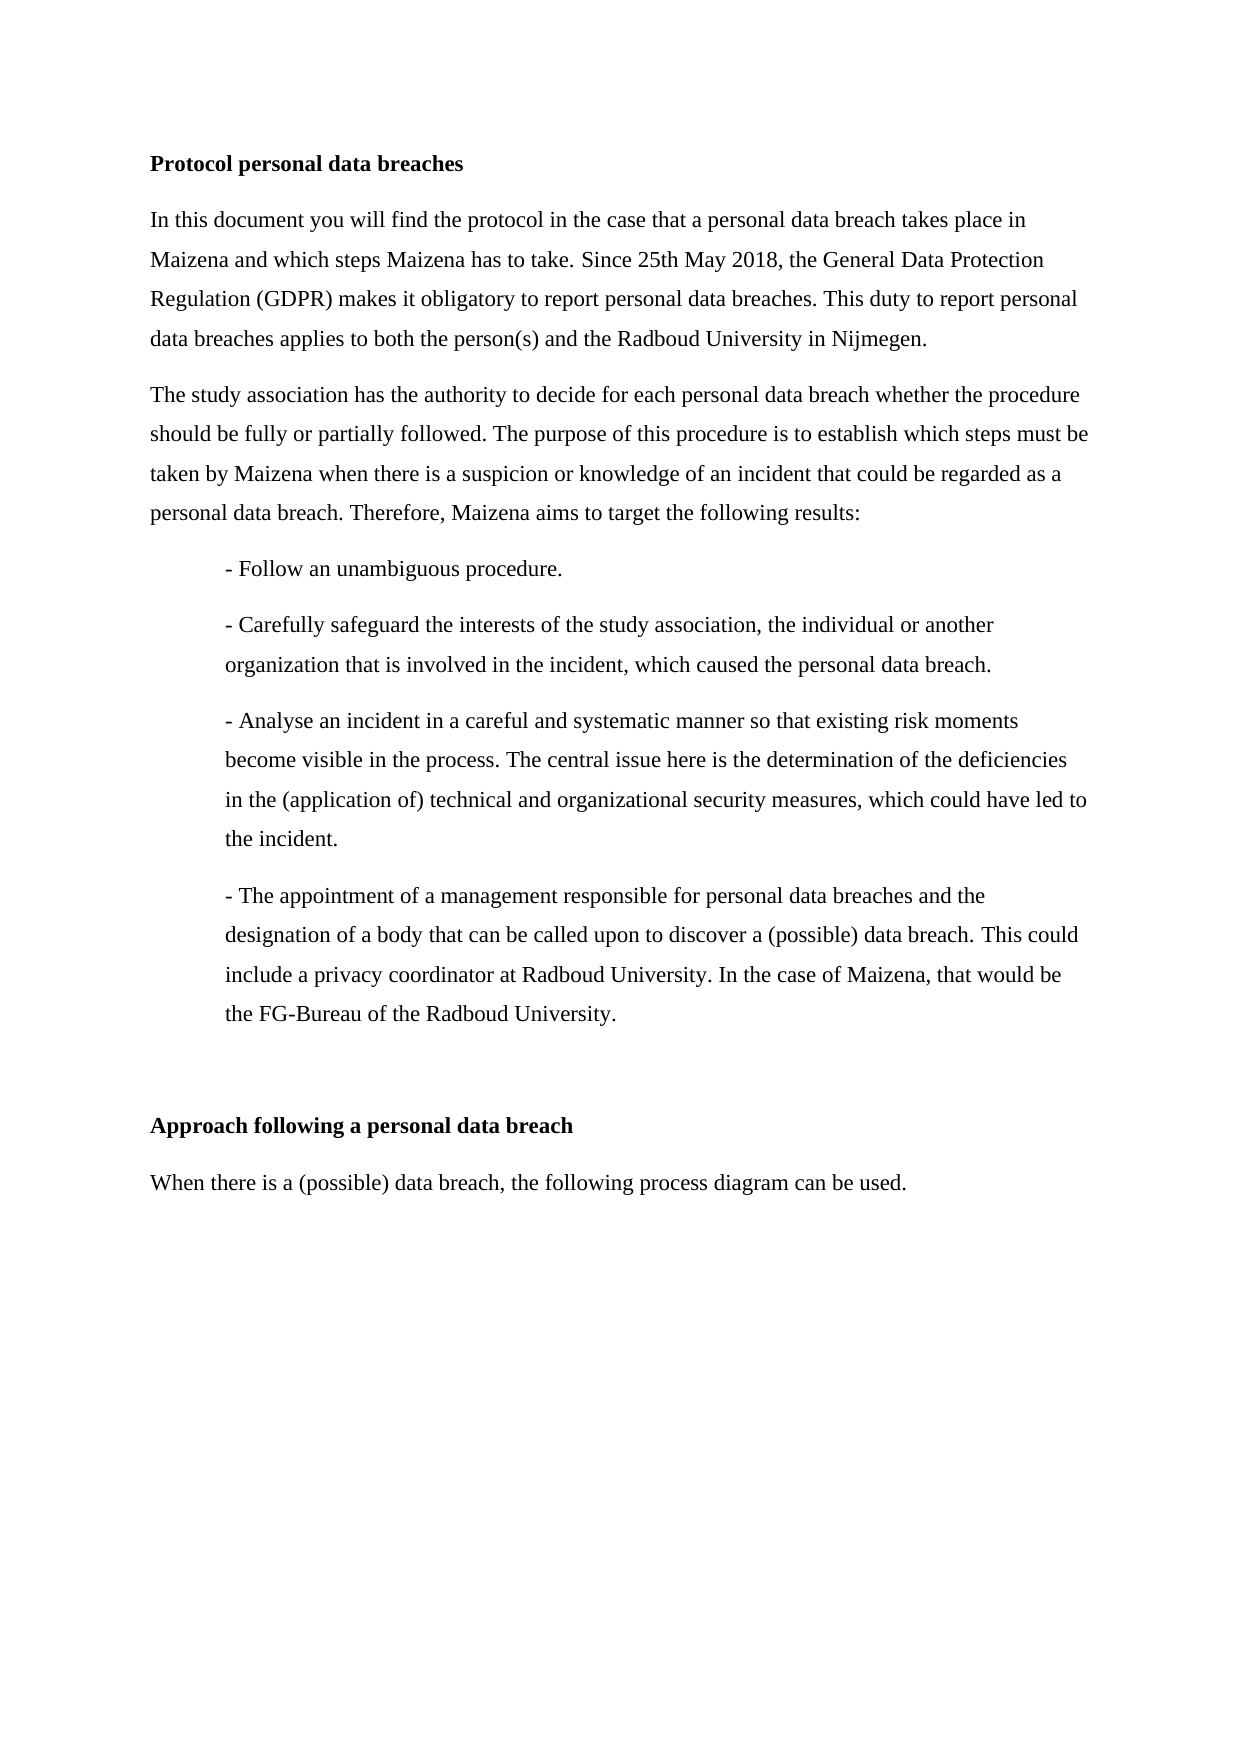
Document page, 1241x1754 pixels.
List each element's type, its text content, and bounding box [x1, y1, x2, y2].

text - The appointment of a management responsible for personal data breaches and the designation of a body that can be called upon to discover a (possible) data breach. This could include a privacy coordinator at Radboud University. In the case of Maizena, that would be the FG-Bureau of the Radboud University. [225, 882, 1090, 1026]
text In this document you will find the protocol in the case that a personal data breach takes place in Maizena and which steps Maizena has to take. Since 25th May 2018, the General Data Protection Regulation (GDPR) makes it obligatory to report personal data breaches. This duty to report personal data breaches applies to both the person(s) and the Radboud University in Nijmegen. [150, 206, 1090, 351]
text - Follow an unambiguous procedure. [225, 555, 1090, 582]
text Protocol personal data breaches [150, 150, 1090, 176]
text The study association has the authority to decide for each personal data breach whether the procedure should be fully or partially followed. The purpose of this procedure is to establish which steps must be taken by Maizena when there is a suspicion or knowledge of an incident that could be regarded as a personal data breach. Therefore, Maizena aims to target the following results: [150, 381, 1090, 526]
text Approach following a personal data breach [150, 1112, 1090, 1139]
text - Analyse an incident in a careful and systematic manner so that existing risk moments become visible in the process. The central issue here is the determination of the deficiencies in the (application of) technical and organizational security measures, which could have led to the incident. [225, 707, 1090, 852]
text When there is a (possible) data breach, the following process diagram can be used. [150, 1168, 1090, 1195]
text - Carefully safeguard the interests of the study association, the individual or another organization that is involved in the incident, which caused the personal data breach. [225, 611, 1090, 677]
